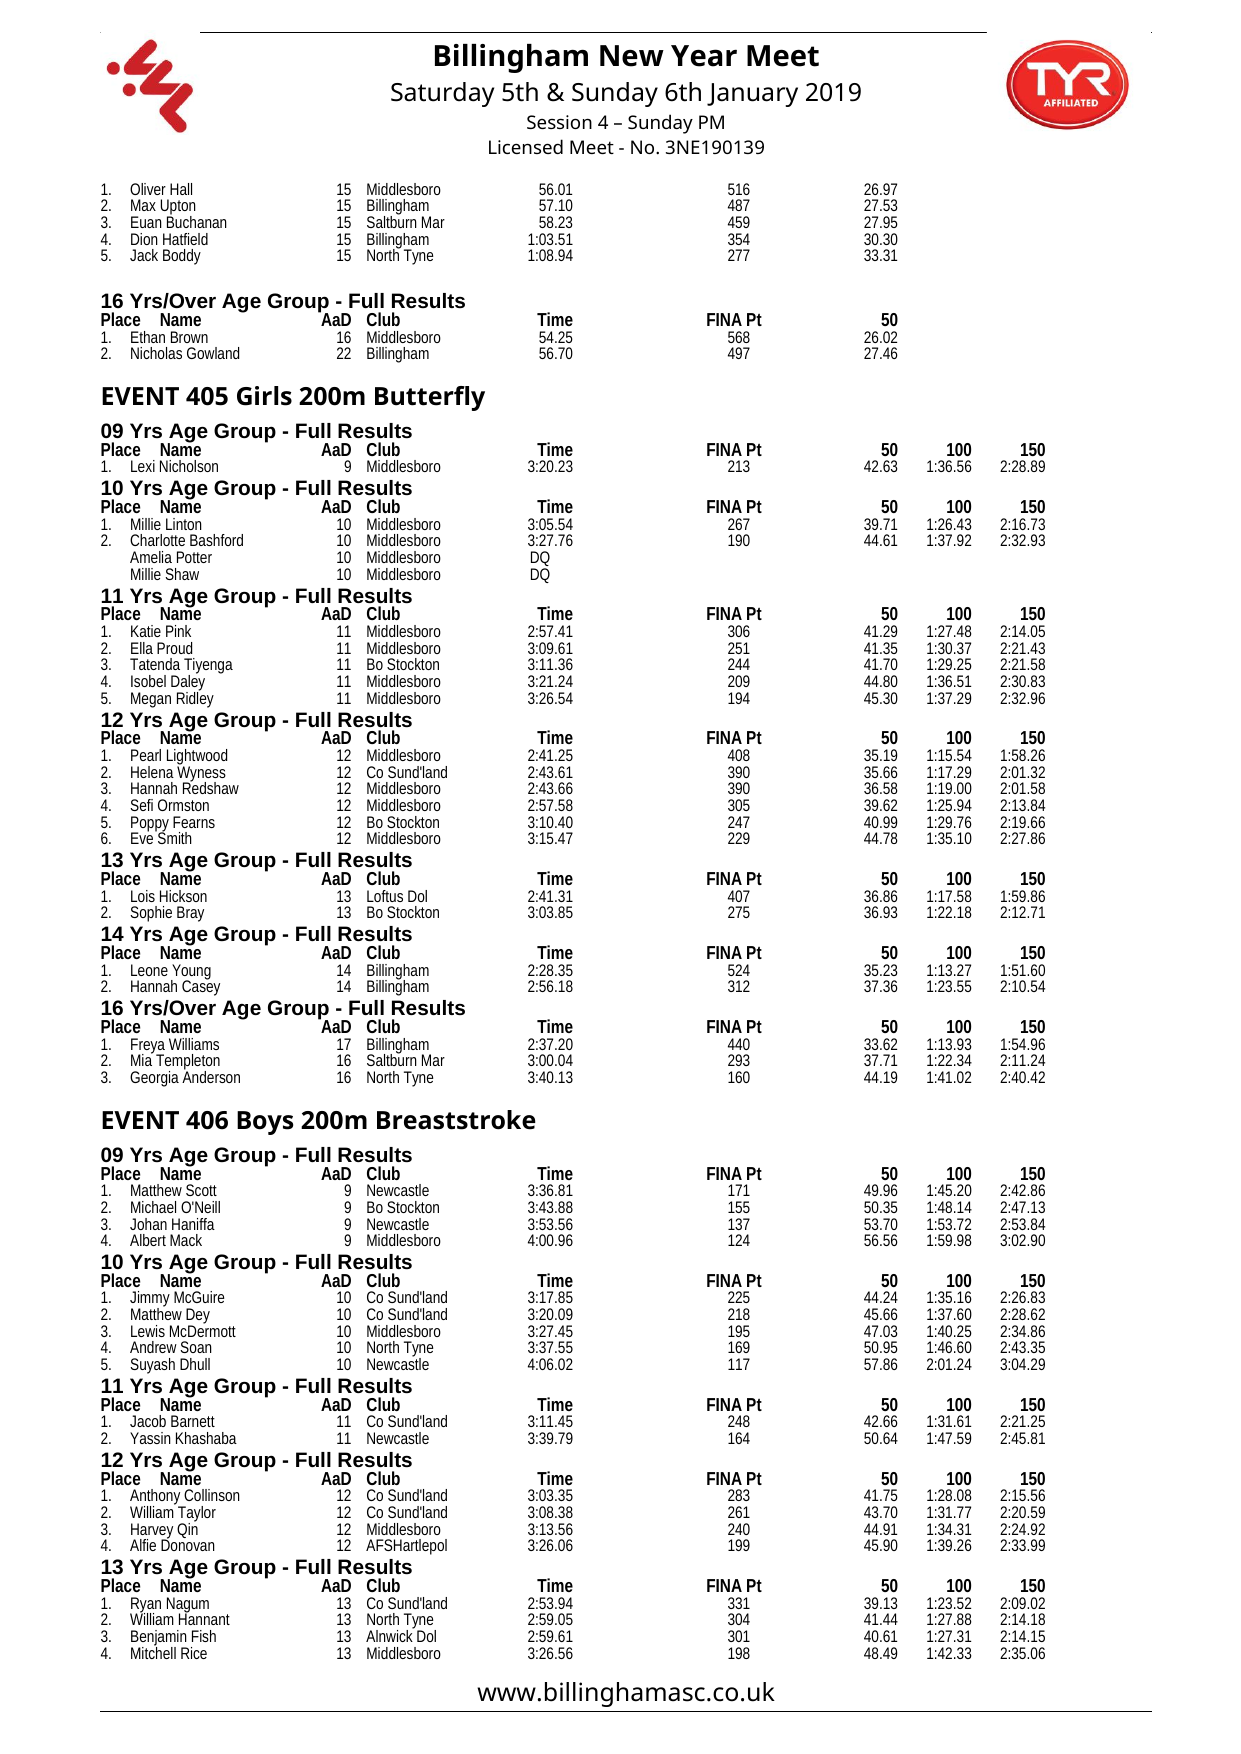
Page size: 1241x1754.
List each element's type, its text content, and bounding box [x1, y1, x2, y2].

text 12 Yrs Age Group - Full Results [100, 707, 1152, 731]
text 4. Albert Mack 9 Middlesboro 4:00.96 124 56.56 1:59.98 3:02.90 [100, 1233, 1152, 1250]
text 4. Sefi Ormston 12 Middlesboro 2:57.58 305 39.62 1:25.94 2:13.84 [100, 798, 1152, 815]
text 2. Yassin Khashaba 11 Newcastle 3:39.79 164 50.64 1:47.59 2:45.81 [100, 1431, 1152, 1448]
text 3. Hannah Redshaw 12 Middlesboro 2:43.66 390 36.58 1:19.00 2:01.58 [100, 781, 1152, 798]
text 3. Harvey Qin 12 Middlesboro 3:13.56 240 44.91 1:34.31 2:24.92 [100, 1522, 1152, 1538]
text Place Name AaD Club Time FINA Pt 50 100 150 [100, 1472, 1152, 1488]
text 5. Megan Ridley 11 Middlesboro 3:26.54 194 45.30 1:37.29 2:32.96 [100, 691, 1152, 707]
text Place Name AaD Club Time FINA Pt 50 100 150 [100, 731, 1152, 748]
text 10 Yrs Age Group - Full Results [100, 1250, 1152, 1274]
text 2. Michael O'Neill 9 Bo Stockton 3:43.88 155 50.35 1:48.14 2:47.13 [100, 1200, 1152, 1217]
text 4. Isobel Daley 11 Middlesboro 3:21.24 209 44.80 1:36.51 2:30.83 [100, 674, 1152, 691]
text Place Name AaD Club Time FINA Pt 50 [100, 313, 1152, 330]
text 1. Freya Williams 17 Billingham 2:37.20 440 33.62 1:13.93 1:54.96 [100, 1037, 1152, 1053]
text 2. Hannah Casey 14 Billingham 2:56.18 312 37.36 1:23.55 2:10.54 [100, 979, 1152, 996]
text 2. Sophie Bray 13 Bo Stockton 3:03.85 275 36.93 1:22.18 2:12.71 [100, 905, 1152, 922]
text 09 Yrs Age Group - Full Results [100, 419, 1152, 443]
text 4. Andrew Soan 10 North Tyne 3:37.55 169 50.95 1:46.60 2:43.35 [100, 1341, 1152, 1357]
text 4. Mitchell Rice 13 Middlesboro 3:26.56 198 48.49 1:42.33 2:35.06 [100, 1646, 1152, 1662]
text Place Name AaD Club Time FINA Pt 50 100 150 [100, 1167, 1152, 1183]
text 1. Ryan Nagum 13 Co Sund'land 2:53.94 331 39.13 1:23.52 2:09.02 [100, 1596, 1152, 1612]
text 10 Yrs Age Group - Full Results [100, 476, 1152, 500]
text Millie Shaw 10 Middlesboro DQ [100, 567, 1152, 583]
text 13 Yrs Age Group - Full Results [100, 1555, 1152, 1579]
text 2. Max Upton 15 Billingham 57.10 487 27.53 [100, 198, 1152, 215]
text 09 Yrs Age Group - Full Results [100, 1143, 1152, 1167]
text 3. Tatenda Tiyenga 11 Bo Stockton 3:11.36 244 41.70 1:29.25 2:21.58 [100, 657, 1152, 674]
text 2. Matthew Dey 10 Co Sund'land 3:20.09 218 45.66 1:37.60 2:28.62 [100, 1307, 1152, 1324]
text Place Name AaD Club Time FINA Pt 50 100 150 [100, 500, 1152, 517]
text 16 Yrs/Over Age Group - Full Results [100, 289, 1152, 313]
text 3. Johan Haniffa 9 Newcastle 3:53.56 137 53.70 1:53.72 2:53.84 [100, 1217, 1152, 1233]
text 11 Yrs Age Group - Full Results [100, 583, 1152, 607]
text Place Name AaD Club Time FINA Pt 50 100 150 [100, 1020, 1152, 1037]
text 16 Yrs/Over Age Group - Full Results [100, 996, 1152, 1020]
text 2. William Taylor 12 Co Sund'land 3:08.38 261 43.70 1:31.77 2:20.59 [100, 1505, 1152, 1522]
text 5. Poppy Fearns 12 Bo Stockton 3:10.40 247 40.99 1:29.76 2:19.66 [100, 815, 1152, 831]
text 5. Suyash Dhull 10 Newcastle 4:06.02 117 57.86 2:01.24 3:04.29 [100, 1357, 1152, 1374]
text 1. Ethan Brown 16 Middlesboro 54.25 568 26.02 [100, 330, 1152, 346]
text 13 Yrs Age Group - Full Results [100, 848, 1152, 872]
picture [986, 28, 1152, 142]
text 1. Lois Hickson 13 Loftus Dol 2:41.31 407 36.86 1:17.58 1:59.86 [100, 889, 1152, 905]
text Amelia Potter 10 Middlesboro DQ [100, 550, 1152, 567]
text 1. Pearl Lightwood 12 Middlesboro 2:41.25 408 35.19 1:15.54 1:58.26 [100, 748, 1152, 765]
text 14 Yrs Age Group - Full Results [100, 922, 1152, 946]
text Place Name AaD Club Time FINA Pt 50 100 150 [100, 1274, 1152, 1291]
text 3. Benjamin Fish 13 Alnwick Dol 2:59.61 301 40.61 1:27.31 2:14.15 [100, 1629, 1152, 1646]
text 1. Jimmy McGuire 10 Co Sund'land 3:17.85 225 44.24 1:35.16 2:26.83 [100, 1291, 1152, 1307]
text 1. Oliver Hall 15 Middlesboro 56.01 516 26.97 [100, 182, 1152, 198]
text 11 Yrs Age Group - Full Results [100, 1374, 1152, 1398]
text 3. Euan Buchanan 15 Saltburn Mar 58.23 459 27.95 [100, 215, 1152, 232]
text Place Name AaD Club Time FINA Pt 50 100 150 [100, 1579, 1152, 1596]
text Place Name AaD Club Time FINA Pt 50 100 150 [100, 443, 1152, 459]
text Place Name AaD Club Time FINA Pt 50 100 150 [100, 946, 1152, 963]
text 2. Mia Templeton 16 Saltburn Mar 3:00.04 293 37.71 1:22.34 2:11.24 [100, 1053, 1152, 1070]
text Place Name AaD Club Time FINA Pt 50 100 150 [100, 607, 1152, 624]
text EVENT 405 Girls 200m Butterfly [100, 379, 1152, 413]
text 2. Charlotte Bashford 10 Middlesboro 3:27.76 190 44.61 1:37.92 2:32.93 [100, 533, 1152, 550]
text 1. Matthew Scott 9 Newcastle 3:36.81 171 49.96 1:45.20 2:42.86 [100, 1183, 1152, 1200]
text 1. Jacob Barnett 11 Co Sund'land 3:11.45 248 42.66 1:31.61 2:21.25 [100, 1414, 1152, 1431]
text Place Name AaD Club Time FINA Pt 50 100 150 [100, 1398, 1152, 1414]
text 1. Leone Young 14 Billingham 2:28.35 524 35.23 1:13.27 1:51.60 [100, 963, 1152, 979]
text 2. Helena Wyness 12 Co Sund'land 2:43.61 390 35.66 1:17.29 2:01.32 [100, 765, 1152, 781]
text 4. Dion Hatfield 15 Billingham 1:03.51 354 30.30 [100, 232, 1152, 248]
text 2. Nicholas Gowland 22 Billingham 56.70 497 27.46 [100, 346, 1152, 363]
text 2. Ella Proud 11 Middlesboro 3:09.61 251 41.35 1:30.37 2:21.43 [100, 641, 1152, 657]
picture [100, 30, 200, 134]
text EVENT 406 Boys 200m Breaststroke [100, 1102, 1152, 1136]
text 1. Katie Pink 11 Middlesboro 2:57.41 306 41.29 1:27.48 2:14.05 [100, 624, 1152, 641]
text 6. Eve Smith 12 Middlesboro 3:15.47 229 44.78 1:35.10 2:27.86 [100, 831, 1152, 848]
text Place Name AaD Club Time FINA Pt 50 100 150 [100, 872, 1152, 889]
text 1. Anthony Collinson 12 Co Sund'land 3:03.35 283 41.75 1:28.08 2:15.56 [100, 1488, 1152, 1505]
text 2. William Hannant 13 North Tyne 2:59.05 304 41.44 1:27.88 2:14.18 [100, 1612, 1152, 1629]
text 1. Lexi Nicholson 9 Middlesboro 3:20.23 213 42.63 1:36.56 2:28.89 [100, 459, 1152, 476]
text 12 Yrs Age Group - Full Results [100, 1448, 1152, 1472]
text 3. Georgia Anderson 16 North Tyne 3:40.13 160 44.19 1:41.02 2:40.42 [100, 1070, 1152, 1087]
text 5. Jack Boddy 15 North Tyne 1:08.94 277 33.31 [100, 248, 1152, 265]
text 4. Alfie Donovan 12 AFSHartlepol 3:26.06 199 45.90 1:39.26 2:33.99 [100, 1538, 1152, 1555]
text 1. Millie Linton 10 Middlesboro 3:05.54 267 39.71 1:26.43 2:16.73 [100, 517, 1152, 533]
text 3. Lewis McDermott 10 Middlesboro 3:27.45 195 47.03 1:40.25 2:34.86 [100, 1324, 1152, 1341]
